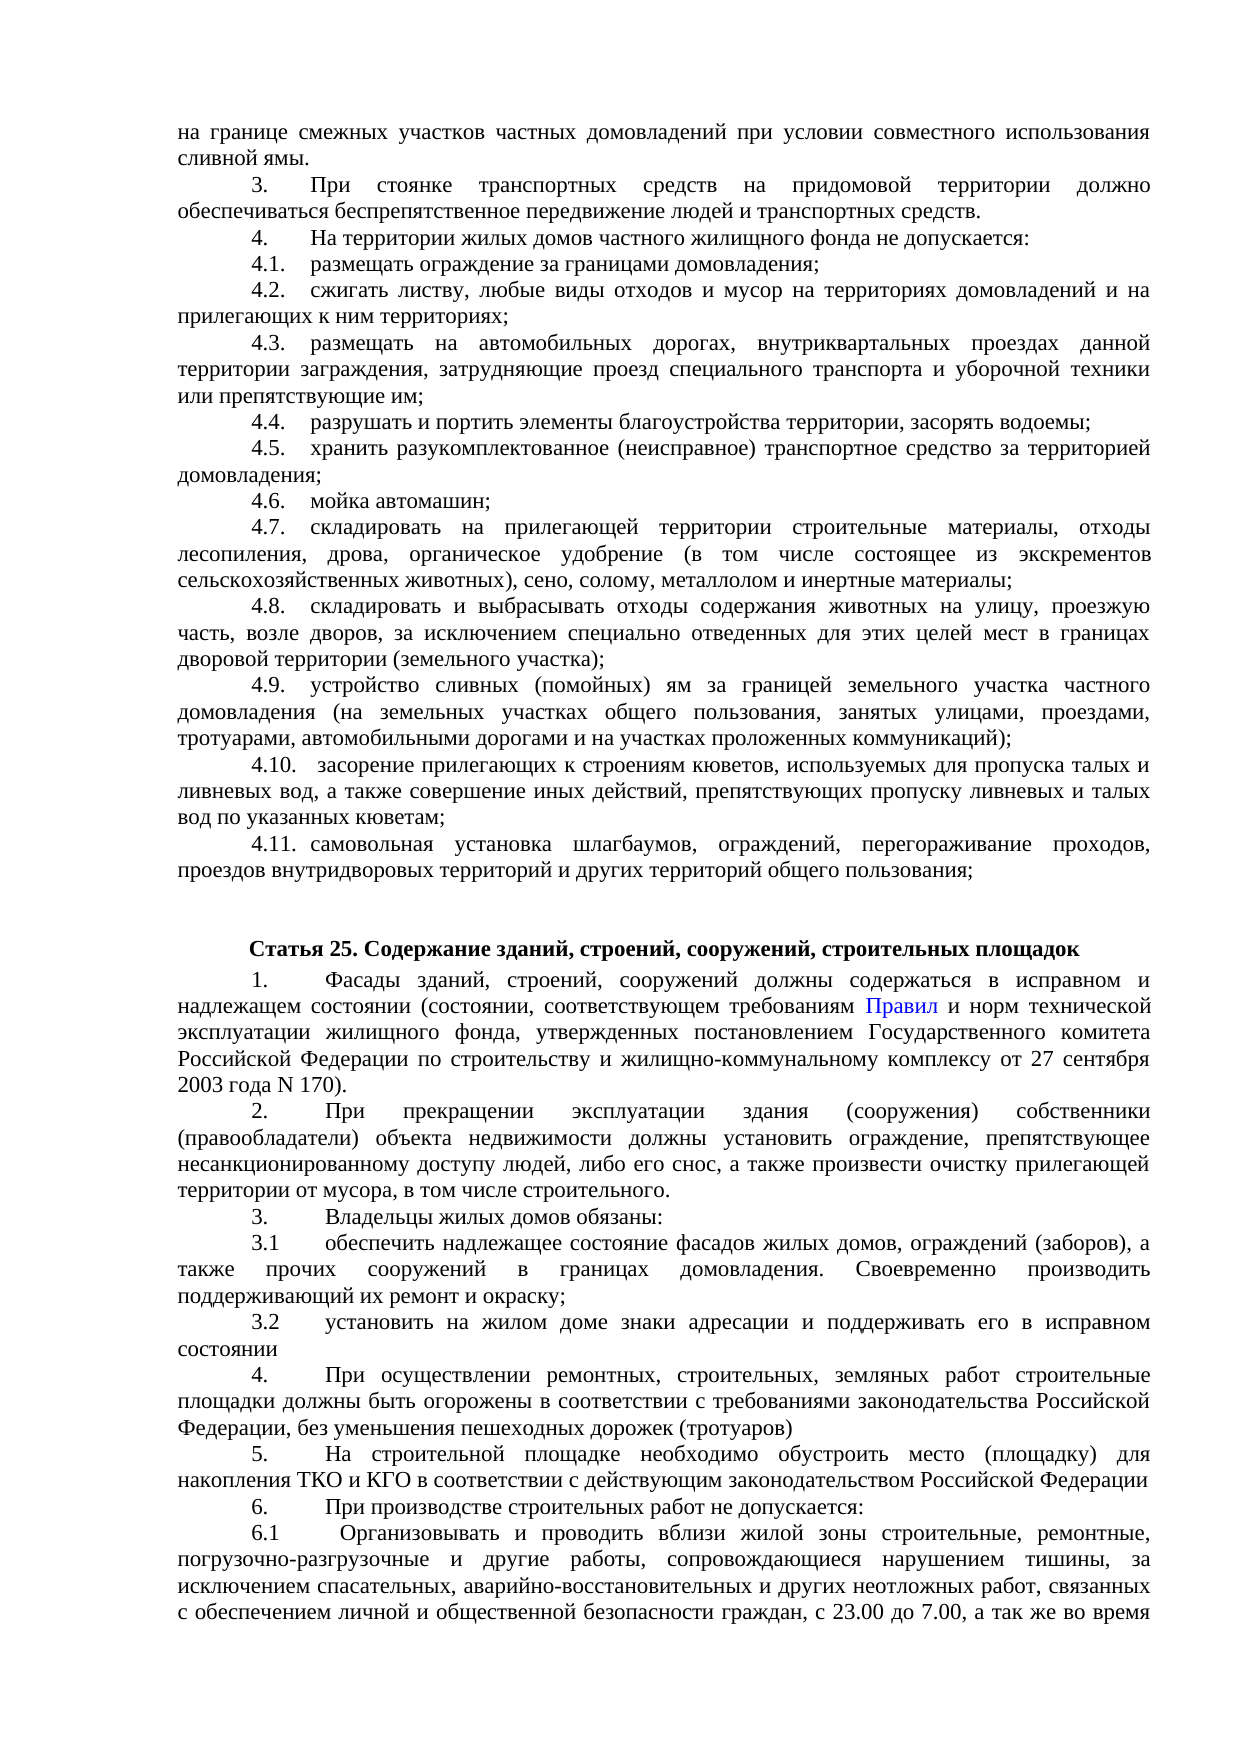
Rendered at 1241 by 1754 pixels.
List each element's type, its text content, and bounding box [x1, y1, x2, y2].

list На строительной площадке необходимо обустроить место (площадку) для накопления ТКО и КГО в соответствии с действующим законодательством Российской Федерации [177, 1440, 1152, 1493]
text Статья 25. Содержание зданий, строений, сооружений, строительных площадок [177, 935, 1152, 962]
list Владельцы жилых домов обязаны: [177, 1203, 1152, 1229]
list хранить разукомплектованное (неисправное) транспортное средство за территорией домовладения; [177, 434, 1152, 487]
list На территории жилых домов частного жилищного фонда не допускается: [177, 223, 1152, 250]
list складировать на прилегающей территории строительные материалы, отходы лесопиления, дрова, органическое удобрение (в том числе состоящее из экскрементов сельскохозяйственных животных), сено, солому, металлолом и инертные материалы; [177, 513, 1152, 592]
list При стоянке транспортных средств на придомовой территории должно обеспечиваться беспрепятственное передвижение людей и транспортных средств. [177, 171, 1152, 223]
list При прекращении эксплуатации здания (сооружения) собственники (правообладатели) объекта недвижимости должны установить ограждение, препятствующее несанкционированному доступу людей, либо его снос, а также произвести очистку прилегающей территории от мусора, в том числе строительного. [177, 1097, 1152, 1203]
list засорение прилегающих к строениям кюветов, используемых для пропуска талых и ливневых вод, а также совершение иных действий, препятствующих пропуску ливневых и талых вод по указанных кюветам; [177, 751, 1152, 830]
list При производстве строительных работ не допускается: [177, 1493, 1152, 1519]
list При осуществлении ремонтных, строительных, земляных работ строительные площадки должны быть огорожены в соответствии с требованиями законодательства Российской Федерации, без уменьшения пешеходных дорожек (тротуаров) [177, 1361, 1152, 1440]
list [177, 118, 1152, 171]
list установить на жилом доме знаки адресации и поддерживать его в исправном состоянии [177, 1308, 1152, 1361]
list складировать и выбрасывать отходы содержания животных на улицу, проезжую часть, возле дворов, за исключением специально отведенных для этих целей мест в границах дворовой территории (земельного участка); [177, 592, 1152, 672]
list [177, 1519, 1152, 1624]
list самовольная установка шлагбаумов, ограждений, перегораживание проходов, проездов внутридворовых территорий и других территорий общего пользования; [177, 830, 1152, 882]
list устройство сливных (помойных) ям за границей земельного участка частного домовладения (на земельных участках общего пользования, занятых улицами, проездами, тротуарами, автомобильными дорогами и на участках проложенных коммуникаций); [177, 672, 1152, 751]
list Фасады зданий, строений, сооружений должны содержаться в исправном и надлежащем состоянии (состоянии, соответствующем требованиям Правил и норм технической эксплуатации жилищного фонда, утвержденных постановлением Государственного комитета Российской Федерации по строительству и жилищно-коммунальному комплексу от 27 сентября 2003 года N 170). [177, 966, 1152, 1097]
list сжигать листву, любые виды отходов и мусор на территориях домовладений и на прилегающих к ним территориях; [177, 276, 1152, 329]
list размещать на автомобильных дорогах, внутриквартальных проездах данной территории заграждения, затрудняющие проезд специального транспорта и уборочной техники или препятствующие им; [177, 329, 1152, 408]
list разрушать и портить элементы благоустройства территории, засорять водоемы; [177, 408, 1152, 434]
list обеспечить надлежащее состояние фасадов жилых домов, ограждений (заборов), а также прочих сооружений в границах домовладения. Своевременно производить поддерживающий их ремонт и окраску; [177, 1229, 1152, 1308]
list размещать ограждение за границами домовладения; [177, 250, 1152, 276]
list мойка автомашин; [177, 487, 1152, 513]
